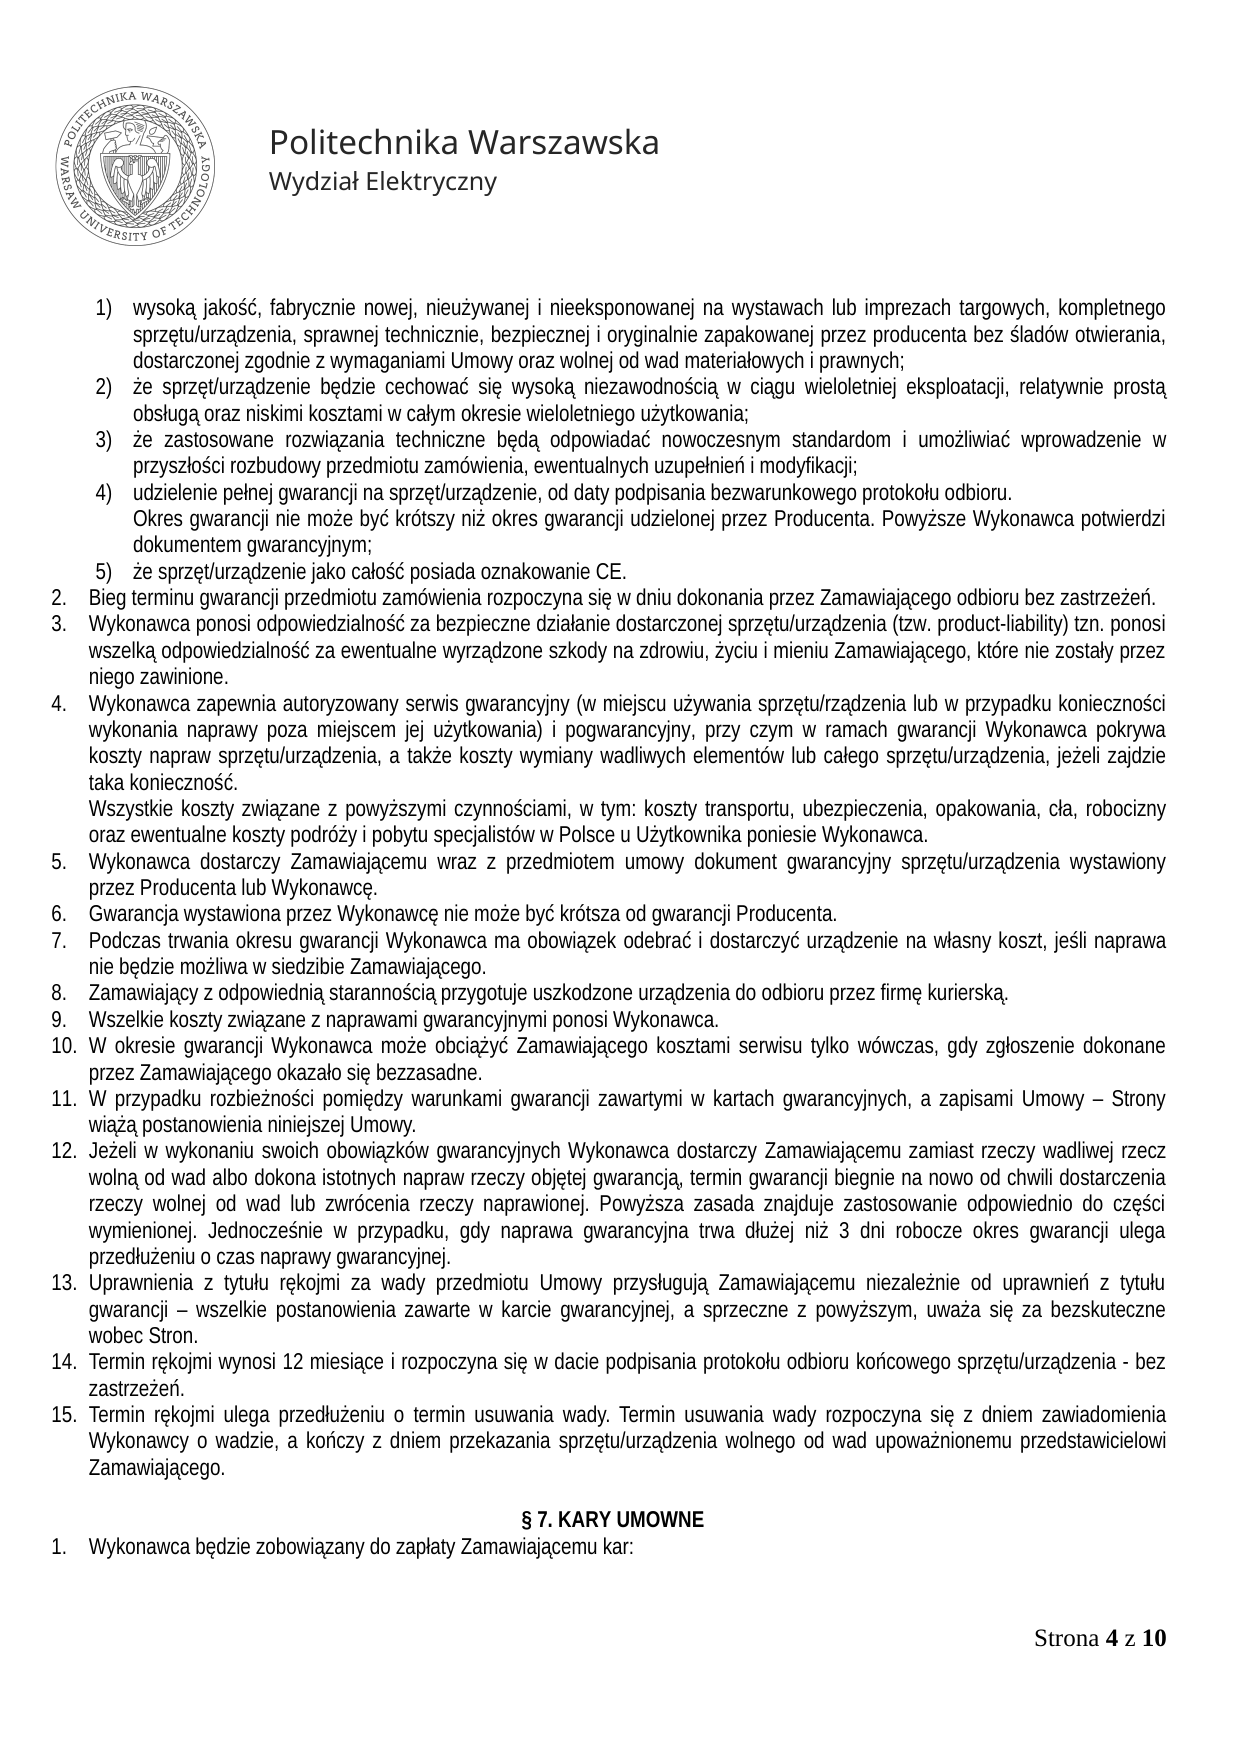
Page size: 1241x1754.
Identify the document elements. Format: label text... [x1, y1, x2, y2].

list Wszelkie koszty związane z naprawami gwarancyjnymi ponosi Wykonawca. [51, 1006, 1167, 1032]
list Wykonawca będzie zobowiązany do zapłaty Zamawiającemu kar: [51, 1533, 1167, 1559]
list Wykonawca ponosi odpowiedzialność za bezpieczne działanie dostarczonej sprzętu/urządzenia (tzw. product-liability) tzn. ponosi wszelką odpowiedzialność za ewentualne wyrządzone szkody na zdrowiu, życiu i mieniu Zamawiającego, które nie zostały przez niego zawinione. [51, 610, 1167, 689]
list Wykonawca zapewnia autoryzowany serwis gwarancyjny (w miejscu używania sprzętu/rządzenia lub w przypadku konieczności wykonania naprawy poza miejscem jej użytkowania) i pogwarancyjny, przy czym w ramach gwarancji Wykonawca pokrywa koszty napraw sprzętu/urządzenia, a także koszty wymiany wadliwych elementów lub całego sprzętu/urządzenia, jeżeli zajdzie taka konieczność. [51, 689, 1167, 795]
list że sprzęt/urządzenie będzie cechować się wysoką niezawodnością w ciągu wieloletniej eksploatacji, relatywnie prostą obsługą oraz niskimi kosztami w całym okresie wieloletniego użytkowania; [95, 373, 1167, 426]
list Zamawiający z odpowiednią starannością przygotuje uszkodzone urządzenia do odbioru przez firmę kurierską. [51, 979, 1167, 1006]
text § 7. KARY UMOWNE [59, 1506, 1167, 1533]
list Wykonawca dostarczy Zamawiającemu wraz z przedmiotem umowy dokument gwarancyjny sprzętu/urządzenia wystawiony przez Producenta lub Wykonawcę. [51, 848, 1167, 900]
list wysoką jakość, fabrycznie nowej, nieużywanej i nieeksponowanej na wystawach lub imprezach targowych, kompletnego sprzętu/urządzenia, sprawnej technicznie, bezpiecznej i oryginalnie zapakowanej przez producenta bez śladów otwierania, dostarczonej zgodnie z wymaganiami Umowy oraz wolnej od wad materiałowych i prawnych; [95, 294, 1167, 373]
list Bieg terminu gwarancji przedmiotu zamówienia rozpoczyna się w dniu dokonania przez Zamawiającego odbioru bez zastrzeżeń. [51, 584, 1167, 610]
list że zastosowane rozwiązania techniczne będą odpowiadać nowoczesnym standardom i umożliwiać wprowadzenie w przyszłości rozbudowy przedmiotu zamówienia, ewentualnych uzupełnień i modyfikacji; [95, 426, 1167, 479]
picture [55, 86, 215, 246]
list Jeżeli w wykonaniu swoich obowiązków gwarancyjnych Wykonawca dostarczy Zamawiającemu zamiast rzeczy wadliwej rzecz wolną od wad albo dokona istotnych napraw rzeczy objętej gwarancją, termin gwarancji biegnie na nowo od chwili dostarczenia rzeczy wolnej od wad lub zwrócenia rzeczy naprawionej. Powyższa zasada znajduje zastosowanie odpowiednio do części wymienionej. Jednocześnie w przypadku, gdy naprawa gwarancyjna trwa dłużej niż 3 dni robocze okres gwarancji ulega przedłużeniu o czas naprawy gwarancyjnej. [51, 1137, 1167, 1269]
list Termin rękojmi wynosi 12 miesiące i rozpoczyna się w dacie podpisania protokołu odbioru końcowego sprzętu/urządzenia - bez zastrzeżeń. [51, 1348, 1167, 1401]
list W przypadku rozbieżności pomiędzy warunkami gwarancji zawartymi w kartach gwarancyjnych, a zapisami Umowy – Strony wiążą postanowienia niniejszej Umowy. [51, 1085, 1167, 1137]
list Uprawnienia z tytułu rękojmi za wady przedmiotu Umowy przysługują Zamawiającemu niezależnie od uprawnień z tytułu gwarancji – wszelkie postanowienia zawarte w karcie gwarancyjnej, a sprzeczne z powyższym, uważa się za bezskuteczne wobec Stron. [51, 1269, 1167, 1348]
list Wszystkie koszty związane z powyższymi czynnościami, w tym: koszty transportu, ubezpieczenia, opakowania, cła, robocizny oraz ewentualne koszty podróży i pobytu specjalistów w Polsce u Użytkownika poniesie Wykonawca. [89, 795, 1167, 848]
list Gwarancja wystawiona przez Wykonawcę nie może być krótsza od gwarancji Producenta. [51, 900, 1167, 927]
list że sprzęt/urządzenie jako całość posiada oznakowanie CE. [95, 558, 1167, 584]
list W okresie gwarancji Wykonawca może obciążyć Zamawiającego kosztami serwisu tylko wówczas, gdy zgłoszenie dokonane przez Zamawiającego okazało się bezzasadne. [51, 1032, 1167, 1085]
list Okres gwarancji nie może być krótszy niż okres gwarancji udzielonej przez Producenta. Powyższe Wykonawca potwierdzi dokumentem gwarancyjnym; [95, 505, 1167, 558]
list Podczas trwania okresu gwarancji Wykonawca ma obowiązek odebrać i dostarczyć urządzenie na własny koszt, jeśli naprawa nie będzie możliwa w siedzibie Zamawiającego. [51, 927, 1167, 979]
list Termin rękojmi ulega przedłużeniu o termin usuwania wady. Termin usuwania wady rozpoczyna się z dniem zawiadomienia Wykonawcy o wadzie, a kończy z dniem przekazania sprzętu/urządzenia wolnego od wad upoważnionemu przedstawicielowi Zamawiającego. [51, 1401, 1167, 1480]
list udzielenie pełnej gwarancji na sprzęt/urządzenie, od daty podpisania bezwarunkowego protokołu odbioru. [95, 479, 1167, 505]
